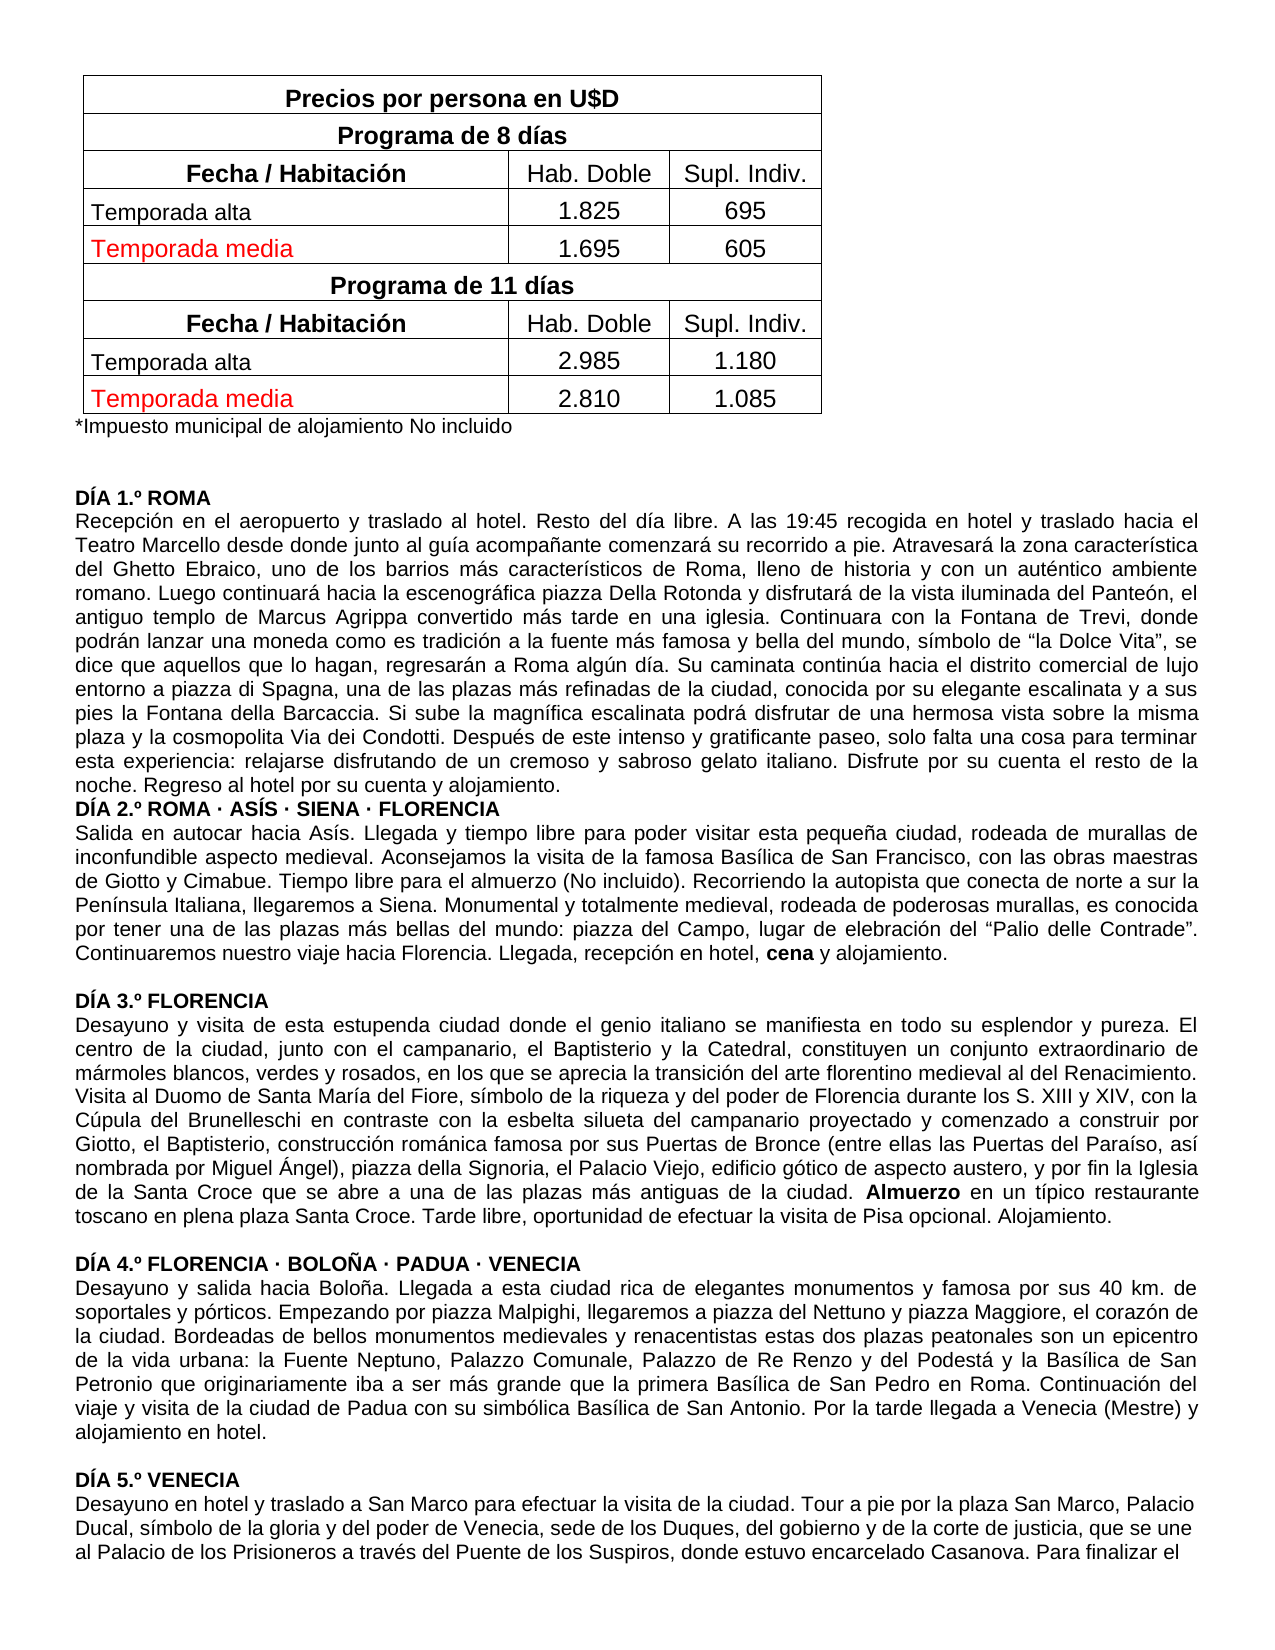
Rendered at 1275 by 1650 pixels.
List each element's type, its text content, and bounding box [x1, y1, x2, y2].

table_cell 605 [670, 226, 821, 262]
table_cell 1.825 [509, 189, 669, 225]
table_cell 1.085 [670, 376, 821, 412]
table_cell 1.180 [670, 339, 821, 375]
text Desayuno y visita de esta estupenda ciudad donde el genio italiano se manifiesta en todo su esplendor y pureza. El centro de la ciudad, junto con el campanario, el Baptisterio y la Catedral, constituyen un conjunto extraordinario de mármoles blancos, verdes y rosados, en los que se aprecia la transición del arte florentino medieval al del Renacimiento. Visita al Duomo de Santa María del Fiore, símbolo de la riqueza y del poder de Florencia durante los S. XIII y XIV, con la Cúpula del Brunelleschi en contraste con la esbelta silueta del campanario proyectado y comenzado a construir por Giotto, el Baptisterio, construcción románica famosa por sus Puertas de Bronce (entre ellas las Puertas del Paraíso, así nombrada por Miguel Ángel), piazza della Signoria, el Palacio Viejo, edificio gótico de aspecto austero, y por fin la Iglesia de la Santa Croce que se abre a una de las plazas más antiguas de la ciudad. Almuerzo en un típico restaurante toscano en plena plaza Santa Croce. Tarde libre, oportunidad de efectuar la visita de Pisa opcional. Alojamiento. [75, 1012, 1200, 1228]
table_cell Temporada media [84, 376, 508, 412]
text Desayuno y salida hacia Boloña. Llegada a esta ciudad rica de elegantes monumentos y famosa por sus 40 km. de soportales y pórticos. Empezando por piazza Malpighi, llegaremos a piazza del Nettuno y piazza Maggiore, el corazón de la ciudad. Bordeadas de bellos monumentos medievales y renacentistas estas dos plazas peatonales son un epicentro de la vida urbana: la Fuente Neptuno, Palazzo Comunale, Palazzo de Re Renzo y del Podestá y la Basílica de San Petronio que originariamente iba a ser más grande que la primera Basílica de San Pedro en Roma. Continuación del viaje y visita de la ciudad de Padua con su simbólica Basílica de San Antonio. Por la tarde llegada a Venecia (Mestre) y alojamiento en hotel. [75, 1276, 1200, 1444]
table_cell Supl. Indiv. [670, 151, 821, 187]
table_cell Fecha / Habitación [84, 151, 508, 187]
subtitle Día 2.º Roma · Asís · Siena · Florencia [75, 797, 1200, 821]
table_cell Temporada alta [84, 189, 508, 225]
table_cell Programa de 11 días [84, 264, 821, 300]
table_cell Supl. Indiv. [670, 301, 821, 337]
text Día 5.º VENECIA [75, 1468, 1200, 1492]
table_cell 695 [670, 189, 821, 225]
table_cell 2.810 [509, 376, 669, 412]
table_cell 2.985 [509, 339, 669, 375]
table_cell Hab. Doble [509, 151, 669, 187]
table_cell Fecha / Habitación [84, 301, 508, 337]
table_header Precios por persona en U$D [84, 76, 821, 112]
text Ducal, símbolo de la gloria y del poder de Venecia, sede de los Duques, del gobierno y de la corte de justicia, que se une [75, 1516, 1200, 1539]
text Recepción en el aeropuerto y traslado al hotel. Resto del día libre. A las 19:45 recogida en hotel y traslado hacia el Teatro Marcello desde donde junto al guía acompañante comenzará su recorrido a pie. Atravesará la zona característica del Ghetto Ebraico, uno de los barrios más característicos de Roma, lleno de historia y con un auténtico ambiente romano. Luego continuará hacia la escenográfica piazza Della Rotonda y disfrutará de la vista iluminada del Panteón, el antiguo templo de Marcus Agrippa convertido más tarde en una iglesia. Continuara con la Fontana de Trevi, donde podrán lanzar una moneda como es tradición a la fuente más famosa y bella del mundo, símbolo de “la Dolce Vita”, se dice que aquellos que lo hagan, regresarán a Roma algún día. Su caminata continúa hacia el distrito comercial de lujo entorno a piazza di Spagna, una de las plazas más refinadas de la ciudad, conocida por su elegante escalinata y a sus pies la Fontana della Barcaccia. Si sube la magnífica escalinata podrá disfrutar de una hermosa vista sobre la misma plaza y la cosmopolita Via dei Condotti. Después de este intenso y gratificante paseo, solo falta una cosa para terminar esta experiencia: relajarse disfrutando de un cremoso y sabroso gelato italiano. Disfrute por su cuenta el resto de la noche. Regreso al hotel por su cuenta y alojamiento. [75, 509, 1200, 797]
table_cell Hab. Doble [509, 301, 669, 337]
table_cell Programa de 8 días [84, 114, 821, 150]
text Salida en autocar hacia Asís. Llegada y tiempo libre para poder visitar esta pequeña ciudad, rodeada de murallas de inconfundible aspecto medieval. Aconsejamos la visita de la famosa Basílica de San Francisco, con las obras maestras de Giotto y Cimabue. Tiempo libre para el almuerzo (No incluido). Recorriendo la autopista que conecta de norte a sur la Península Italiana, llegaremos a Siena. Monumental y totalmente medieval, rodeada de poderosas murallas, es conocida por tener una de las plazas más bellas del mundo: piazza del Campo, lugar de elebración del “Palio delle Contrade”. Continuaremos nuestro viaje hacia Florencia. Llegada, recepción en hotel, cena y alojamiento. [75, 821, 1200, 964]
text Día 4.º Florencia · Boloña · Padua · Venecia [75, 1252, 1200, 1276]
table_cell Temporada media [84, 226, 508, 262]
text *Impuesto municipal de alojamiento No incluido [75, 413, 1200, 437]
text Día 3.º FLORENCIA [75, 988, 1200, 1012]
table_cell Temporada alta [84, 339, 508, 375]
table_cell 1.695 [509, 226, 669, 262]
text Desayuno en hotel y traslado a San Marco para efectuar la visita de la ciudad. Tour a pie por la plaza San Marco, Palacio [75, 1492, 1200, 1516]
text al Palacio de los Prisioneros a través del Puente de los Suspiros, donde estuvo encarcelado Casanova. Para finalizar el [75, 1539, 1200, 1563]
subtitle Día 1.º Roma [75, 485, 1200, 509]
